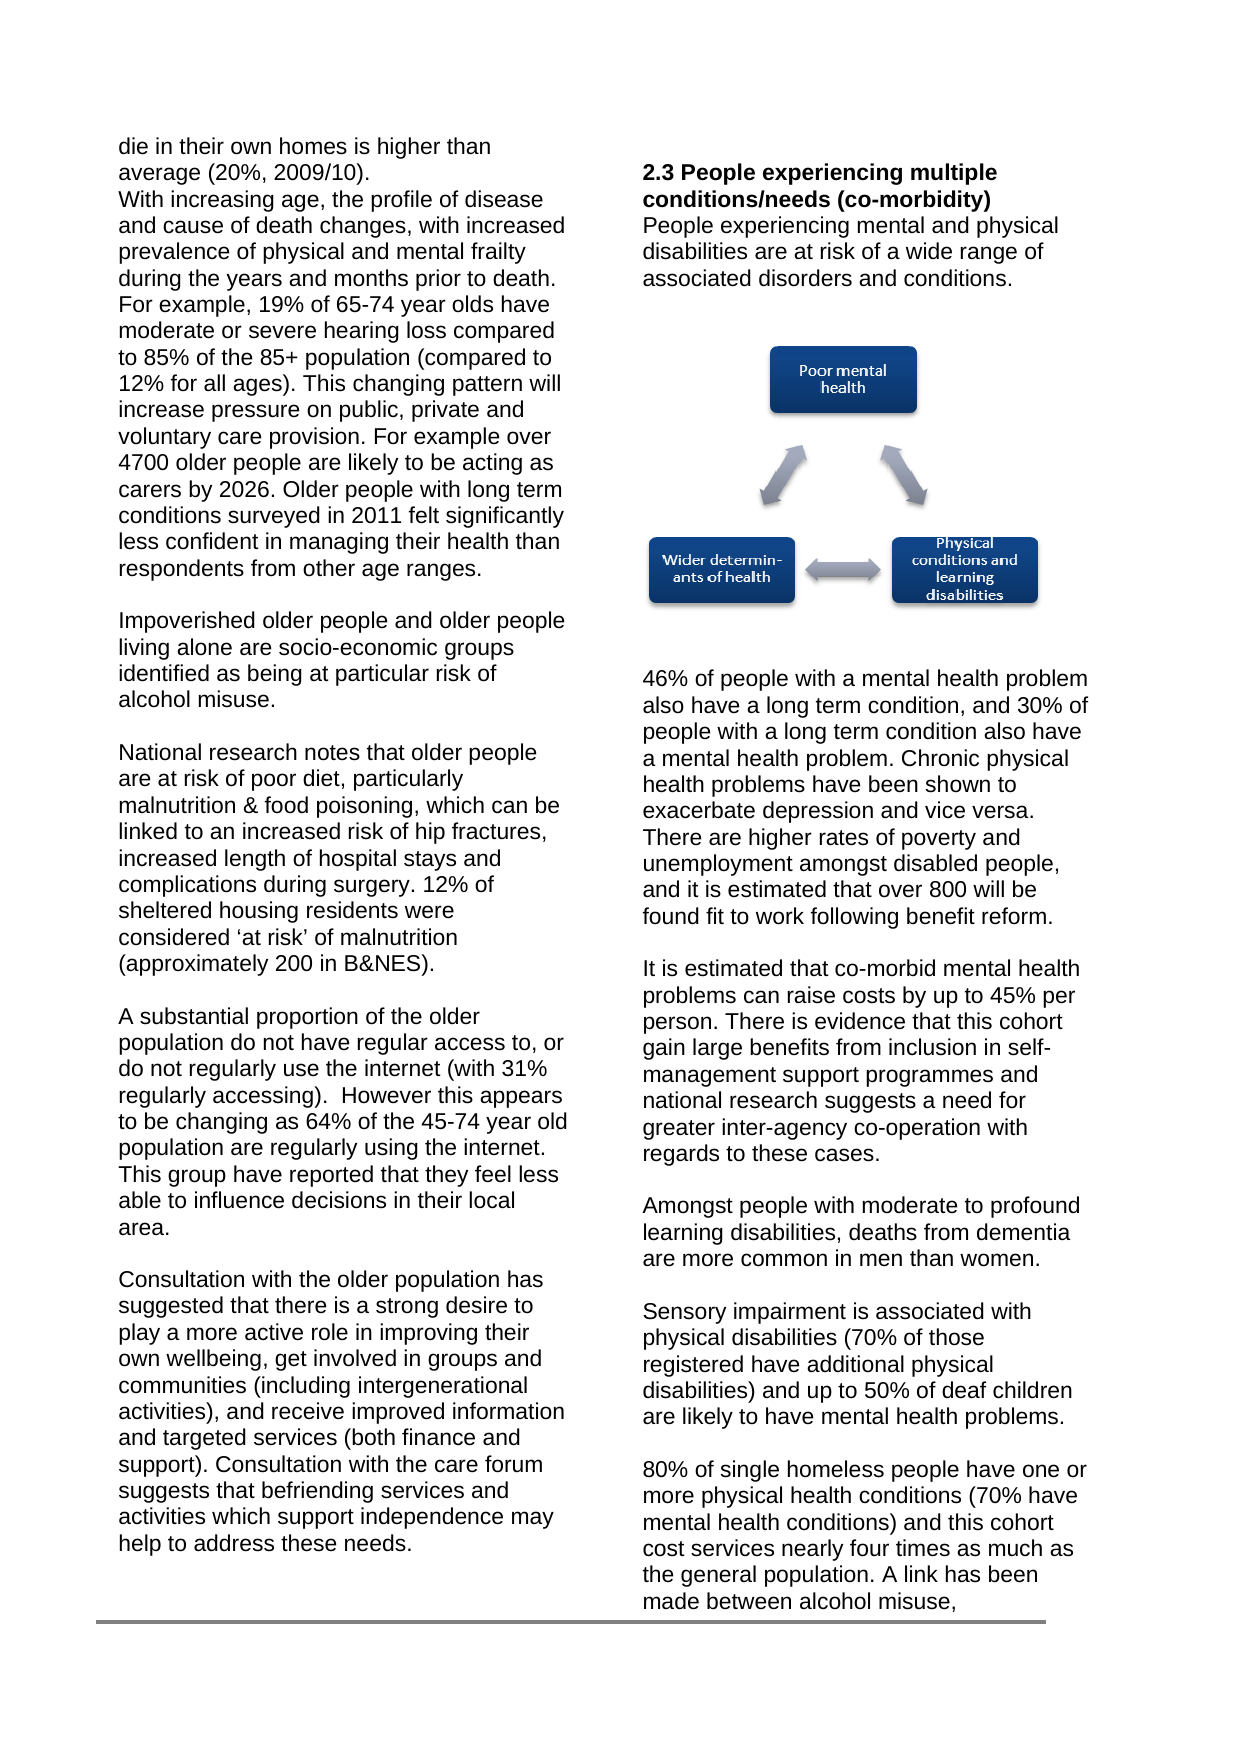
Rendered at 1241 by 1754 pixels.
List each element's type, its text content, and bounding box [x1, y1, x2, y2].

text 2.3 People experiencing multiple conditions/needs (co-morbidity) [642, 159, 1093, 212]
text With increasing age, the profile of disease and cause of death changes, with increased prevalence of physical and mental frailty during the years and months prior to death. For example, 19% of 65-74 year olds have moderate or severe hearing loss compared to 85% of the 85+ population (compared to 12% for all ages). This changing pattern will increase pressure on public, private and voluntary care provision. For example over 4700 older people are likely to be acting as carers by 2026. Older people with long term conditions surveyed in 2011 felt significantly less confident in managing their health than respondents from other age ranges. [118, 186, 568, 581]
text Impoverished older people and older people living alone are socio-economic groups identified as being at particular risk of alcohol misuse. [118, 607, 568, 713]
text Consultation with the older population has suggested that there is a strong desire to play a more active role in improving their own wellbeing, get involved in groups and communities (including intergenerational activities), and receive improved information and targeted services (both finance and support). Consultation with the care forum suggests that befriending services and activities which support independence may help to address these needs. [118, 1266, 568, 1556]
text A substantial proportion of the older population do not have regular access to, or do not regularly use the internet (with 31% regularly accessing). However this appears to be changing as 64% of the 45-74 year old population are regularly using the internet. This group have reported that they feel less able to influence decisions in their local area. [118, 1003, 568, 1240]
text 46% of people with a mental health problem also have a long term condition, and 30% of people with a long term condition also have a mental health problem. Chronic physical health problems have been shown to exacerbate depression and vice versa. There are higher rates of poverty and unemployment amongst disabled people, and it is estimated that over 800 will be found fit to work following benefit reform. [642, 665, 1093, 929]
text Amongst people with moderate to profound learning disabilities, deaths from dementia are more common in men than women. [642, 1192, 1093, 1272]
text B&NES has a higher than average number of people aged 65 and over who are permanent residents of residential and nursing care homes (92 people per 10,000, 2009/10). A lower than average percentage of all people discharged from hospital are discharged directly to a residential home (2009/10). The percentage of people who die in their own homes is higher than average (20%, 2009/10). [118, 133, 568, 186]
picture [642, 343, 1046, 613]
text National research notes that older people are at risk of poor diet, particularly malnutrition & food poisoning, which can be linked to an increased risk of hip fractures, increased length of hospital stays and complications during surgery. 12% of sheltered housing residents were considered ‘at risk’ of malnutrition (approximately 200 in B&NES). [118, 739, 568, 976]
text People experiencing mental and physical disabilities are at risk of a wide range of associated disorders and conditions. [642, 212, 1093, 291]
text It is estimated that co-morbid mental health problems can raise costs by up to 45% per person. There is evidence that this cohort gain large benefits from inclusion in self-management support programmes and national research suggests a need for greater inter-agency co-operation with regards to these cases. [642, 955, 1093, 1166]
text Sensory impairment is associated with physical disabilities (70% of those registered have additional physical disabilities) and up to 50% of deaf children are likely to have mental health problems. [642, 1298, 1093, 1430]
